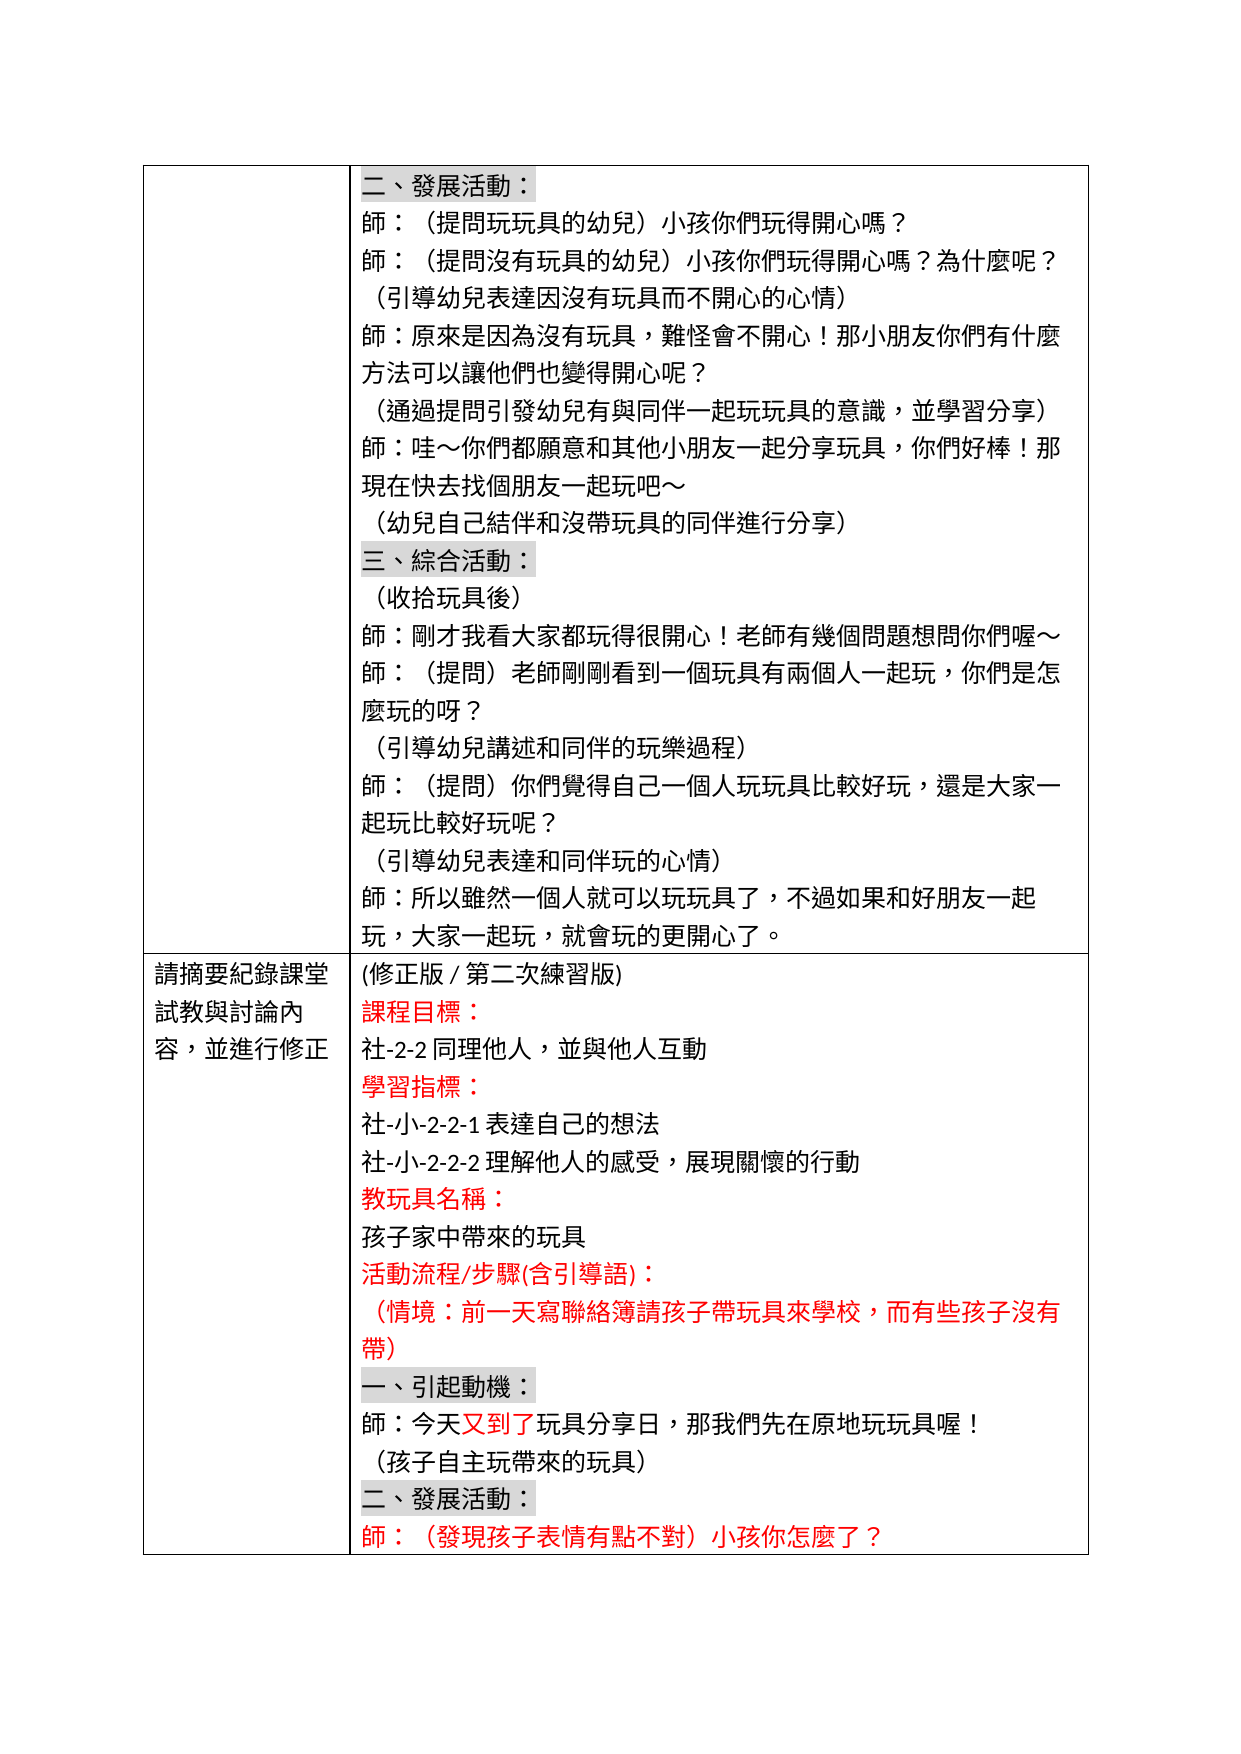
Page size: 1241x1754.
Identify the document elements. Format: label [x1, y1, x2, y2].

table_cell [144, 166, 349, 953]
table_cell [351, 954, 1088, 1554]
table_cell [351, 166, 1088, 953]
table_cell [144, 954, 349, 1554]
